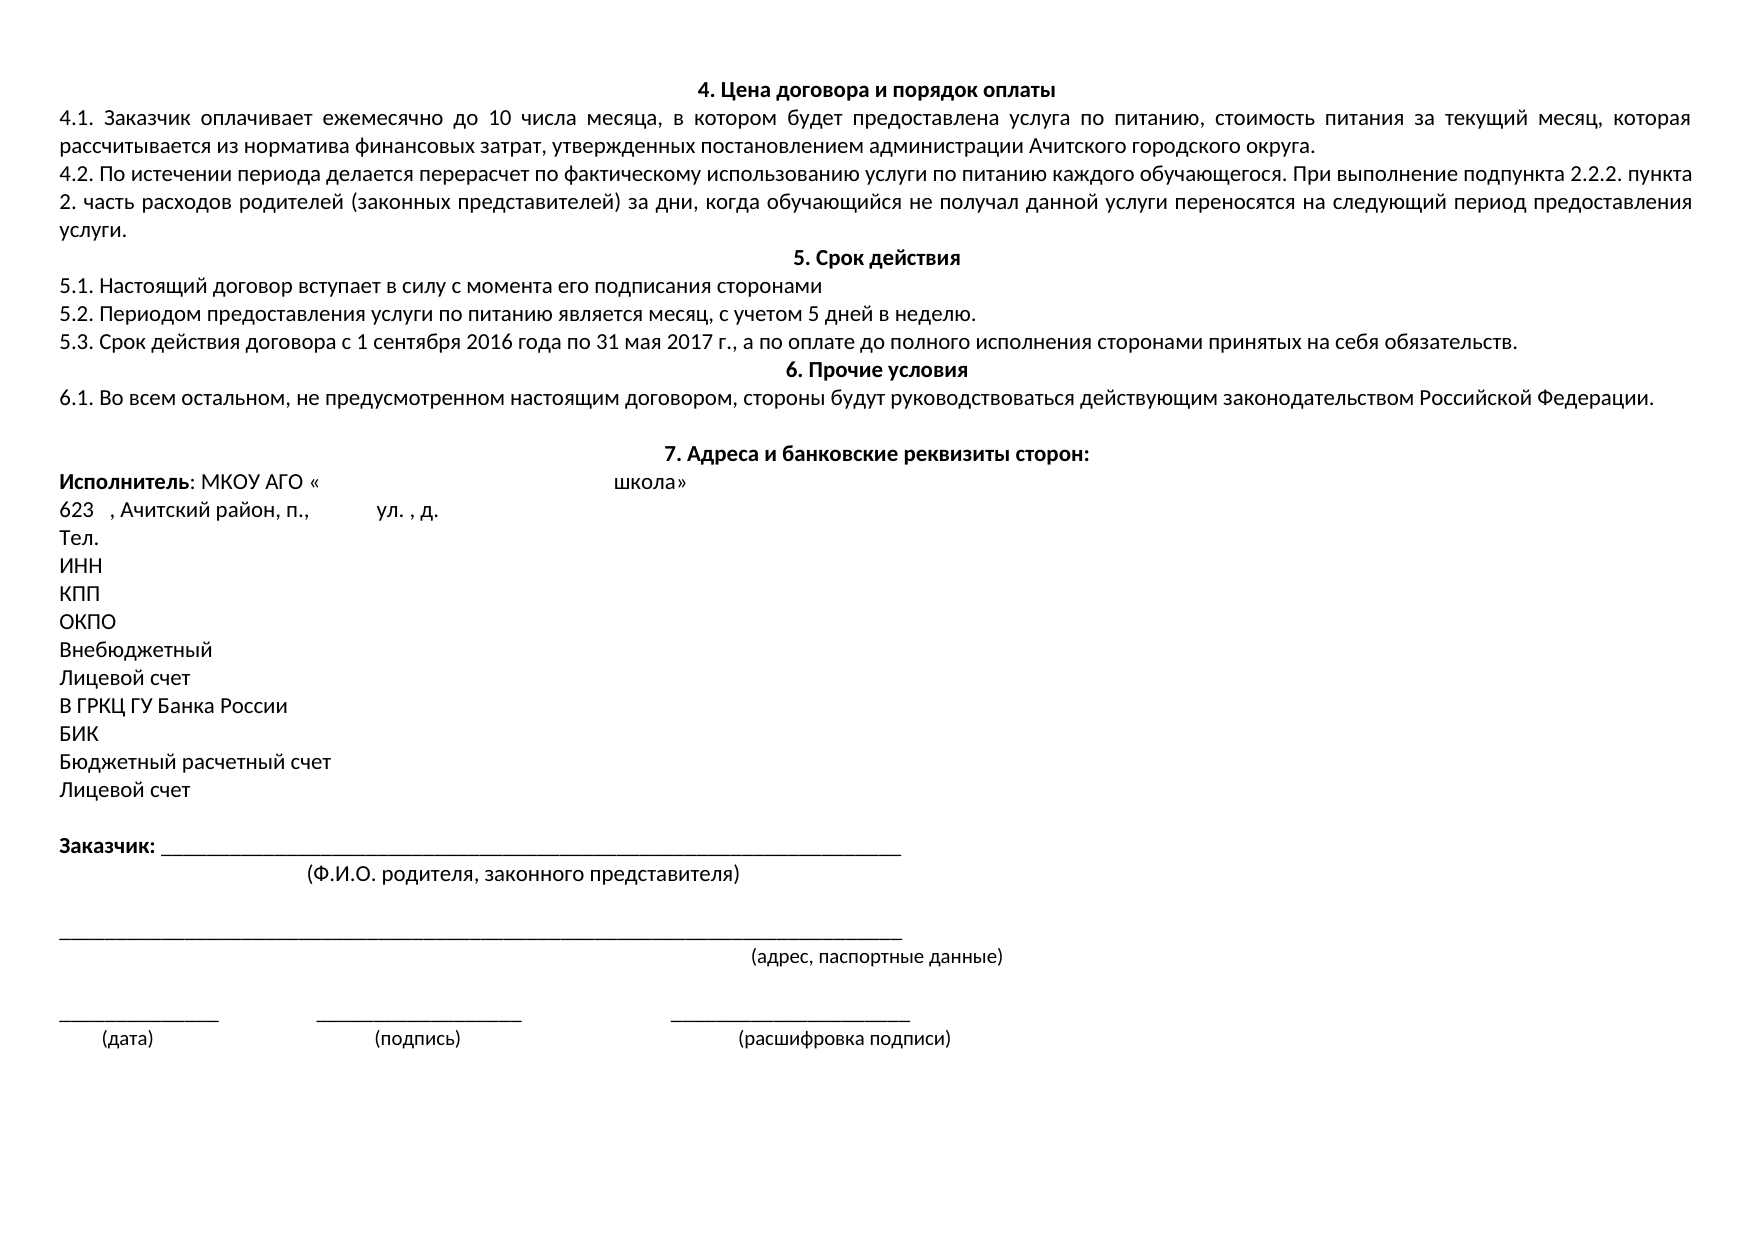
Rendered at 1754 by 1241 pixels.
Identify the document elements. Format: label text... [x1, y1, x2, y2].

text ______________ __________________ _____________________ [59, 997, 1695, 1025]
text 5.1. Настоящий договор вступает в силу с момента его подписания сторонами [59, 271, 1695, 299]
text БИК [59, 719, 1695, 747]
text 5.2. Периодом предоставления услуги по питанию является месяц, с учетом 5 дней в неделю. [59, 299, 1695, 327]
text (дата) (подпись) (расшифровка подписи) [59, 1025, 1695, 1050]
text 4. Цена договора и порядок оплаты [59, 75, 1695, 103]
text Лицевой счет [59, 775, 1695, 803]
text ИНН [59, 551, 1695, 579]
text 4.2. По истечении периода делается перерасчет по фактическому использованию услуги по питанию каждого обучающегося. При выполнение подпункта 2.2.2. пункта 2. часть расходов родителей (законных представителей) за дни, когда обучающийся не получал данной услуги переносятся на следующий период предоставления услуги. [59, 159, 1695, 243]
text 5. Срок действия [59, 243, 1695, 271]
text Бюджетный расчетный счет [59, 747, 1695, 775]
text 4.1. Заказчик оплачивает ежемесячно до 10 числа месяца, в котором будет предоставлена услуга по питанию, стоимость питания за текущий месяц, которая рассчитывается из норматива финансовых затрат, утвержденных постановлением администрации Ачитского городского округа. [59, 103, 1695, 159]
text Лицевой счет [59, 663, 1695, 691]
text 623 , Ачитский район, п., ул. , д. [59, 495, 1695, 523]
text 6.1. Во всем остальном, не предусмотренном настоящим договором, стороны будут руководствоваться действующим законодательством Российской Федерации. [59, 383, 1695, 411]
text КПП [59, 579, 1695, 607]
text Тел. [59, 523, 1695, 551]
text ОКПО [59, 607, 1695, 635]
text Заказчик: _________________________________________________________________ [59, 831, 1695, 859]
text В ГРКЦ ГУ Банка России [59, 691, 1695, 719]
text (Ф.И.О. родителя, законного представителя) [59, 859, 1695, 887]
text 7. Адреса и банковские реквизиты сторон: [59, 439, 1695, 467]
text (адрес, паспортные данные) [59, 943, 1695, 969]
text 6. Прочие условия [59, 355, 1695, 383]
text Внебюджетный [59, 635, 1695, 663]
text 5.3. Срок действия договора с 1 сентября 2016 года по 31 мая 2017 г., а по оплате до полного исполнения сторонами принятых на себя обязательств. [59, 327, 1695, 355]
text Исполнитель: МКОУ АГО « школа» [59, 467, 1695, 495]
text __________________________________________________________________________ [59, 916, 1695, 943]
